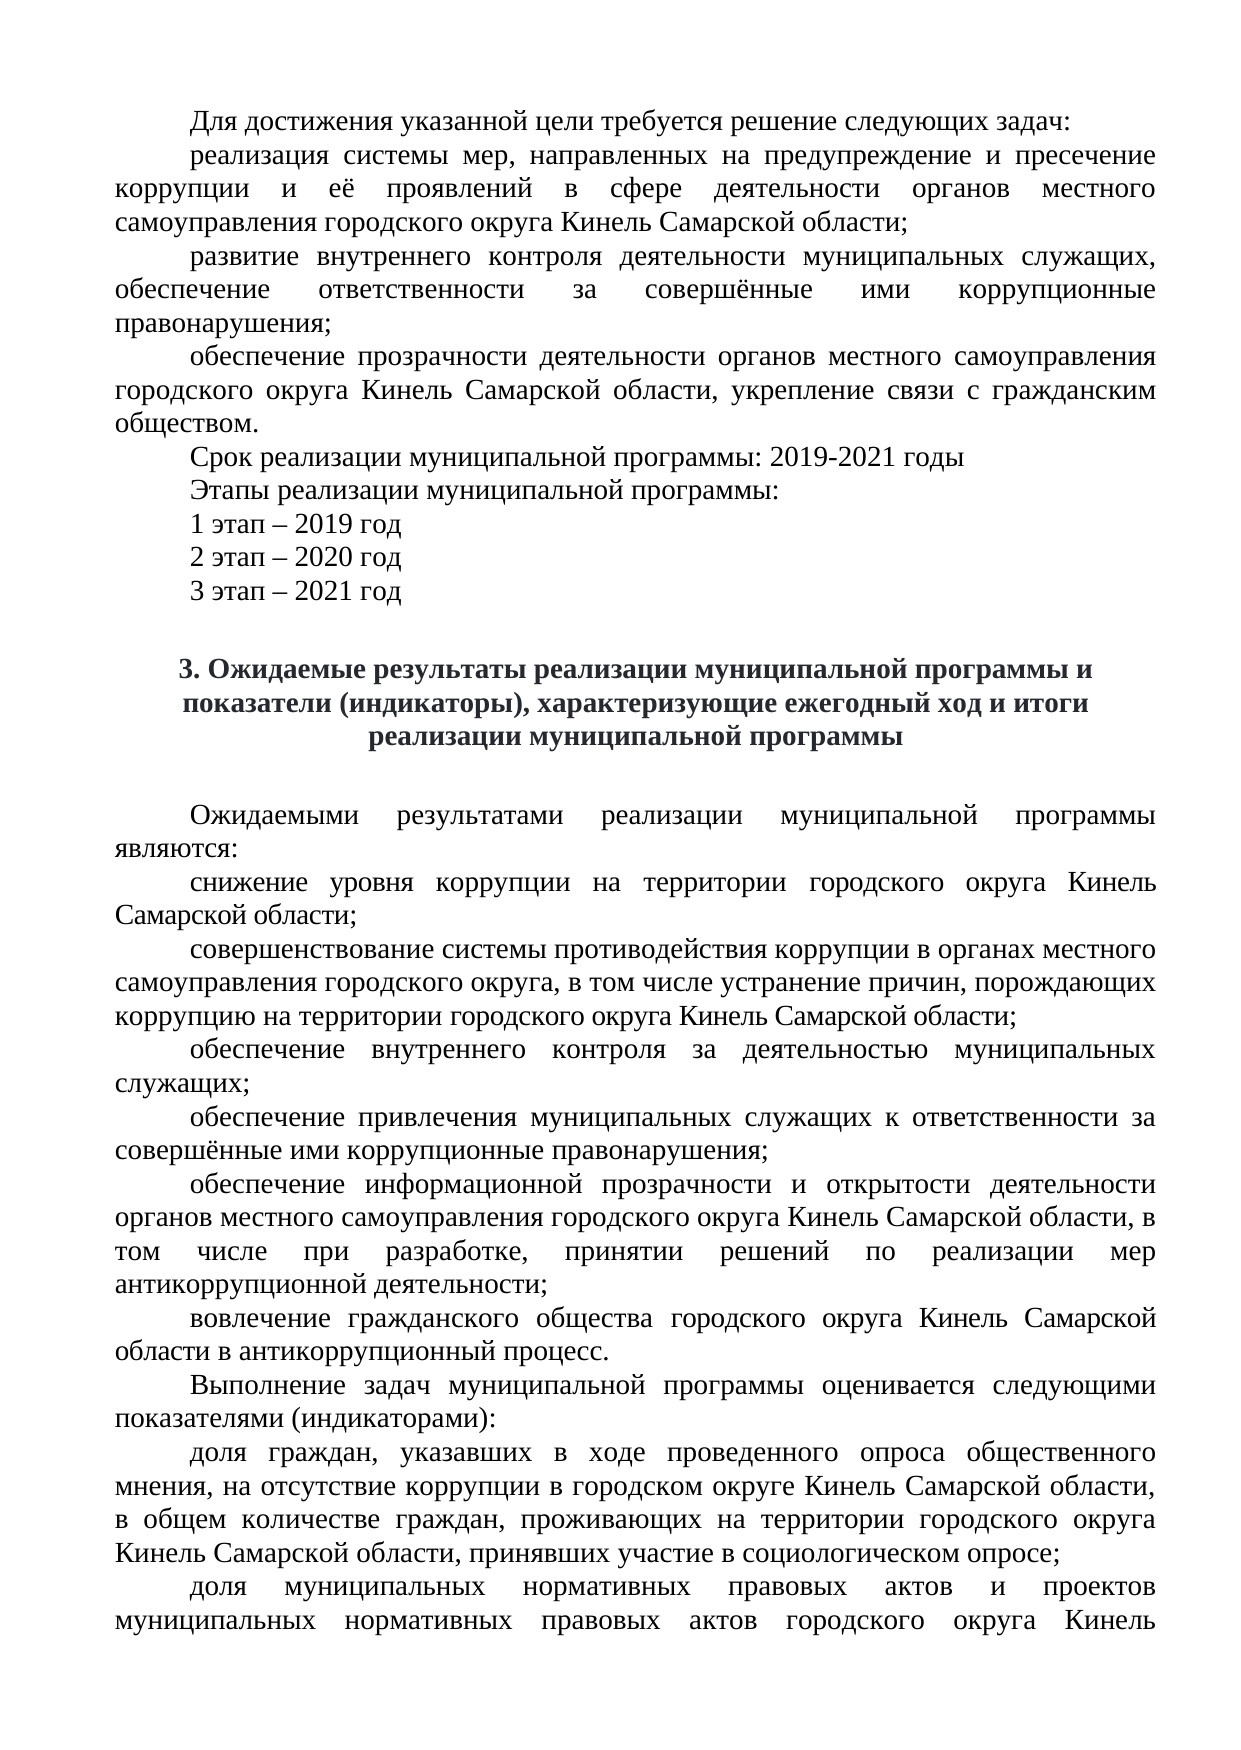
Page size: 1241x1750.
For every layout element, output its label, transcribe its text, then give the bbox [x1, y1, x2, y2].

subtitle 3. Ожидаемые результаты реализации муниципальной программы и показатели (индикаторы), характеризующие ежегодный ход и итоги реализации муниципальной программы [114, 651, 1157, 752]
text доля граждан, указавших в ходе проведенного опроса общественного мнения, на отсутствие коррупции в городском округе Кинель Самарской области, в общем количестве граждан, проживающих на территории городского округа Кинель Самарской области, принявших участие в социологическом опросе; [114, 1434, 1157, 1568]
text 3 этап – 2021 год [114, 573, 1157, 607]
text снижение уровня коррупции на территории городского округа Кинель Самарской области; [114, 864, 1157, 931]
text Срок реализации муниципальной программы: 2019-2021 годы [114, 439, 1157, 472]
text 2 этап – 2020 год [114, 539, 1157, 573]
text обеспечение информационной прозрачности и открытости деятельности органов местного самоуправления городского округа Кинель Самарской области, в том числе при разработке, принятии решений по реализации мер антикоррупционной деятельности; [114, 1166, 1157, 1300]
text вовлечение гражданского общества городского округа Кинель Самарской области в антикоррупционный процесс. [114, 1300, 1157, 1367]
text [114, 1568, 1157, 1635]
text обеспечение привлечения муниципальных служащих к ответственности за совершённые ими коррупционные правонарушения; [114, 1099, 1157, 1166]
text обеспечение внутреннего контроля за деятельностью муниципальных служащих; [114, 1032, 1157, 1099]
text Для достижения указанной цели требуется решение следующих задач: [114, 103, 1157, 137]
text Этапы реализации муниципальной программы: [114, 472, 1157, 506]
text развитие внутреннего контроля деятельности муниципальных служащих, обеспечение ответственности за совершённые ими коррупционные правонарушения; [114, 238, 1157, 338]
text совершенствование системы противодействия коррупции в органах местного самоуправления городского округа, в том числе устранение причин, порождающих коррупцию на территории городского округа Кинель Самарской области; [114, 931, 1157, 1032]
text реализация системы мер, направленных на предупреждение и пресечение коррупции и её проявлений в сфере деятельности органов местного самоуправления городского округа Кинель Самарской области; [114, 137, 1157, 238]
text 1 этап – 2019 год [114, 506, 1157, 539]
text Выполнение задач муниципальной программы оценивается следующими показателями (индикаторами): [114, 1367, 1157, 1434]
text обеспечение прозрачности деятельности органов местного самоуправления городского округа Кинель Самарской области, укрепление связи с гражданским обществом. [114, 338, 1157, 439]
text Ожидаемыми результатами реализации муниципальной программы являются: [114, 797, 1157, 864]
